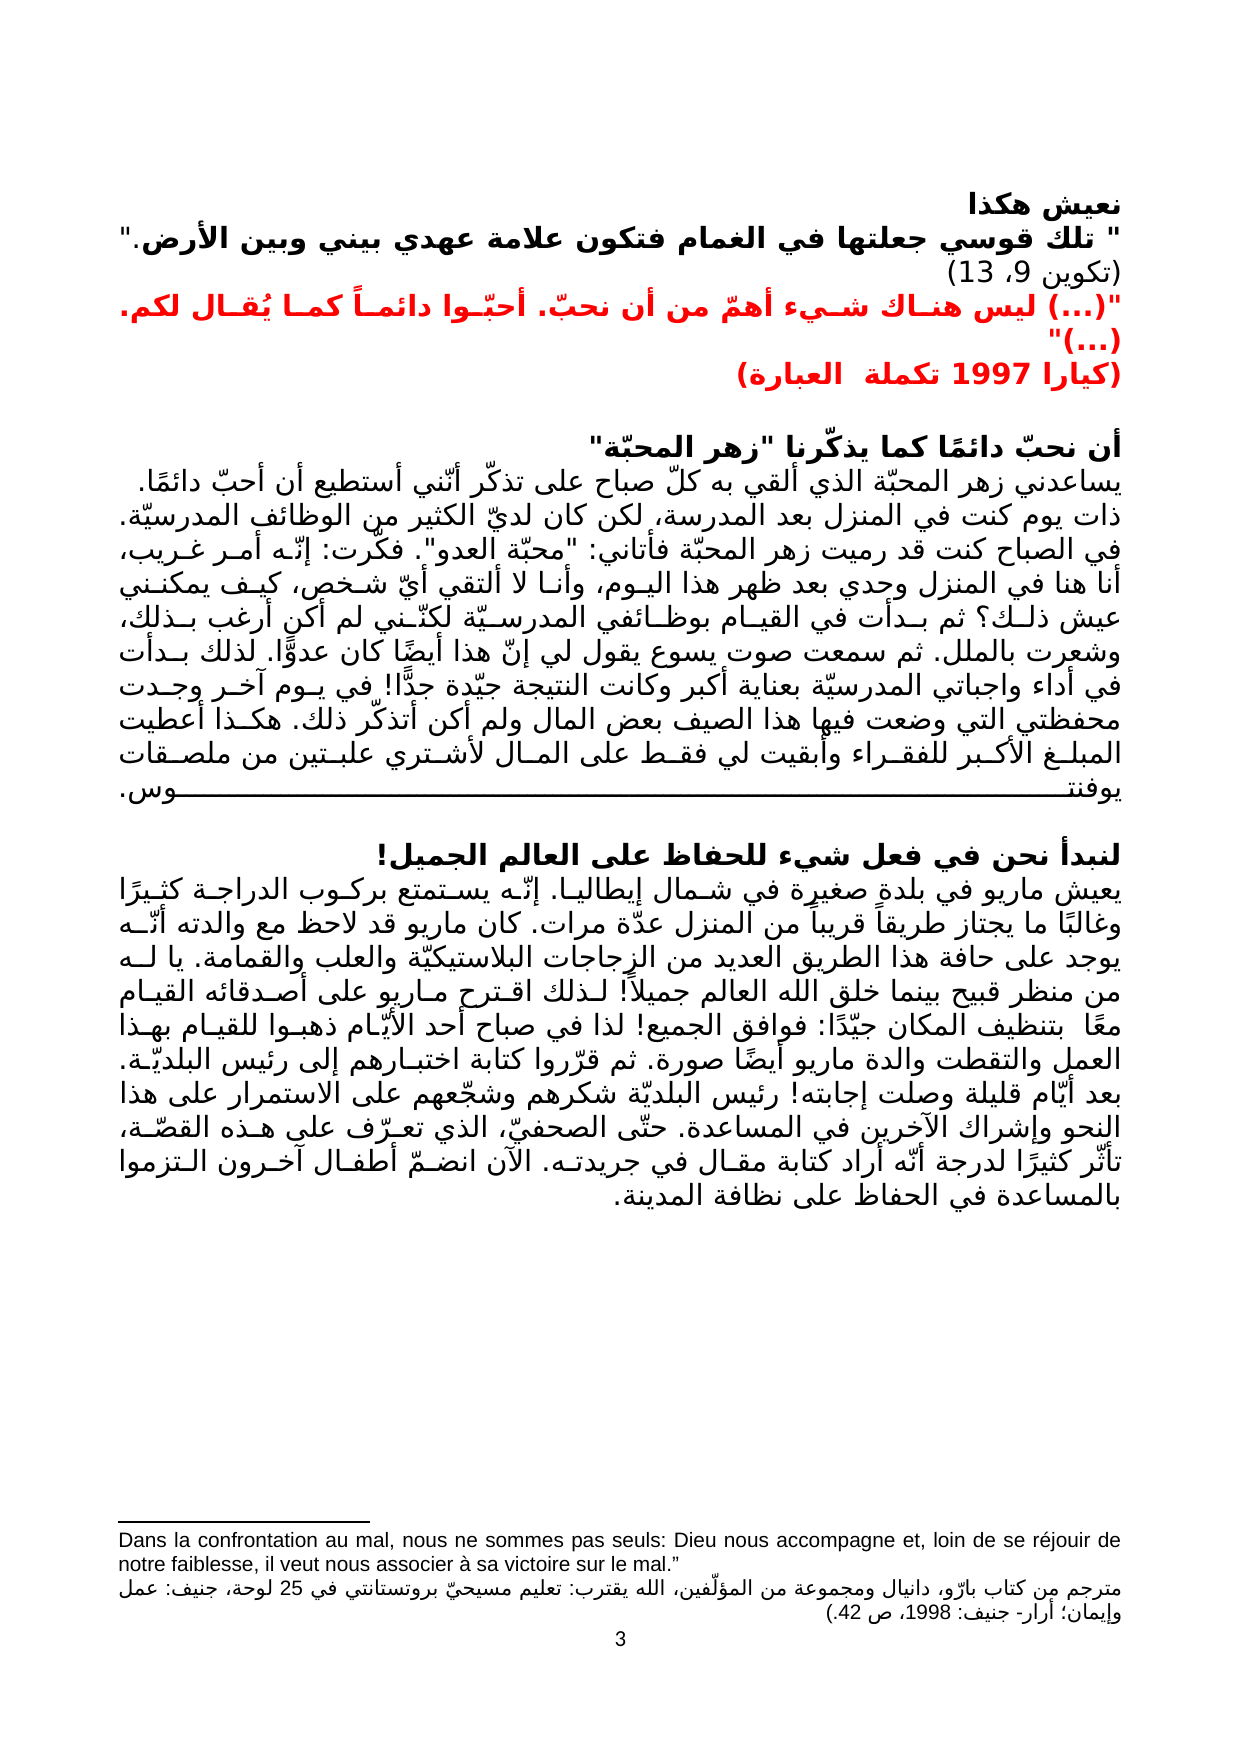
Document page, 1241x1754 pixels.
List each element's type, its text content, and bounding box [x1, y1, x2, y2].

text يساعدني زهر المحبّة الذي ألقي به كلّ صباح على تذكّر أنّني أستطيع أن أحبّ دائمًا. [118, 465, 1122, 499]
text يعيش ماريو في بلدة صغيرة في شمال إيطاليا. إنّه يستمتع بركوب الدراجة كثيرًا وغالبًا ما يجتاز طريقاً قريباً من المنزل عدّة مرات. كان ماريو قد لاحظ مع والدته أنّه يوجد على حافة هذا الطريق العديد من الزجاجات البلاستيكيّة والعلب والقمامة. يا له من منظر قبيح بينما خلق الله العالم جميلاً! لذلك اقترح ماريو على أصدقائه القيام معًا بتنظيف المكان جيّدًا: فوافق الجميع! لذا في صباح أحد الأيّام ذهبوا للقيام بهذا العمل والتقطت والدة ماريو أيضًا صورة. ثم قرّروا كتابة اختبارهم إلى رئيس البلديّة. بعد أيّام قليلة وصلت إجابته! رئيس البلديّة شكرهم وشجّعهم على الاستمرار على هذا النحو وإشراك الآخرين في المساعدة. حتّى الصحفيّ، الذي تعرّف على هذه القصّة، تأثّر كثيرًا لدرجة أنّه أراد كتابة مقال في جريدته. الآن انضمّ أطفال آخرون التزموا بالمساعدة في الحفاظ على نظافة المدينة. [118, 872, 1122, 1212]
text (كيارا 1997 تكملة العبارة) [118, 357, 1122, 391]
text " تلك قوسي جعلتها في الغمام فتكون علامة عهدي بيني وبين الأرض." (تكوين 9، 13) [118, 221, 1122, 289]
text نعيش هكذا [118, 187, 1122, 221]
text أن نحبّ دائمًا كما يذكّرنا "زهر المحبّة" [118, 431, 1122, 465]
text ذات يوم كنت في المنزل بعد المدرسة، لكن كان لديّ الكثير من الوظائف المدرسيّة. في الصباح كنت قد رميت زهر المحبّة فأتاني: "محبّة العدو". فكّرت: إنّه أمر غريب، أنا هنا في المنزل وحدي بعد ظهر هذا اليوم، وأنا لا ألتقي أيّ شخص، كيف يمكنني عيش ذلك؟ ثم بدأت في القيام بوظائفي المدرسيّة لكنّني لم أكن أرغب بذلك، وشعرت بالملل. ثم سمعت صوت يسوع يقول لي إنّ هذا أيضًا كان عدوًّا. لذلك بدأت في أداء واجباتي المدرسيّة بعناية أكبر وكانت النتيجة جيّدة جدًّا! في يوم آخر وجدت محفظتي التي وضعت فيها هذا الصيف بعض المال ولم أكن أتذكّر ذلك. هكذا أعطيت المبلغ الأكبر للفقراء وأبقيت لي فقط على المال لأشتري علبتين من ملصقات يوفنتوس. لنبدأ نحن في فعل شيء للحفاظ على العالم الجميل! [118, 499, 1122, 872]
text "(...) ليس هناك شيء أهمّ من أن نحبّ. أحبّوا دائماً كما يُقال لكم. (...)" [118, 289, 1122, 357]
